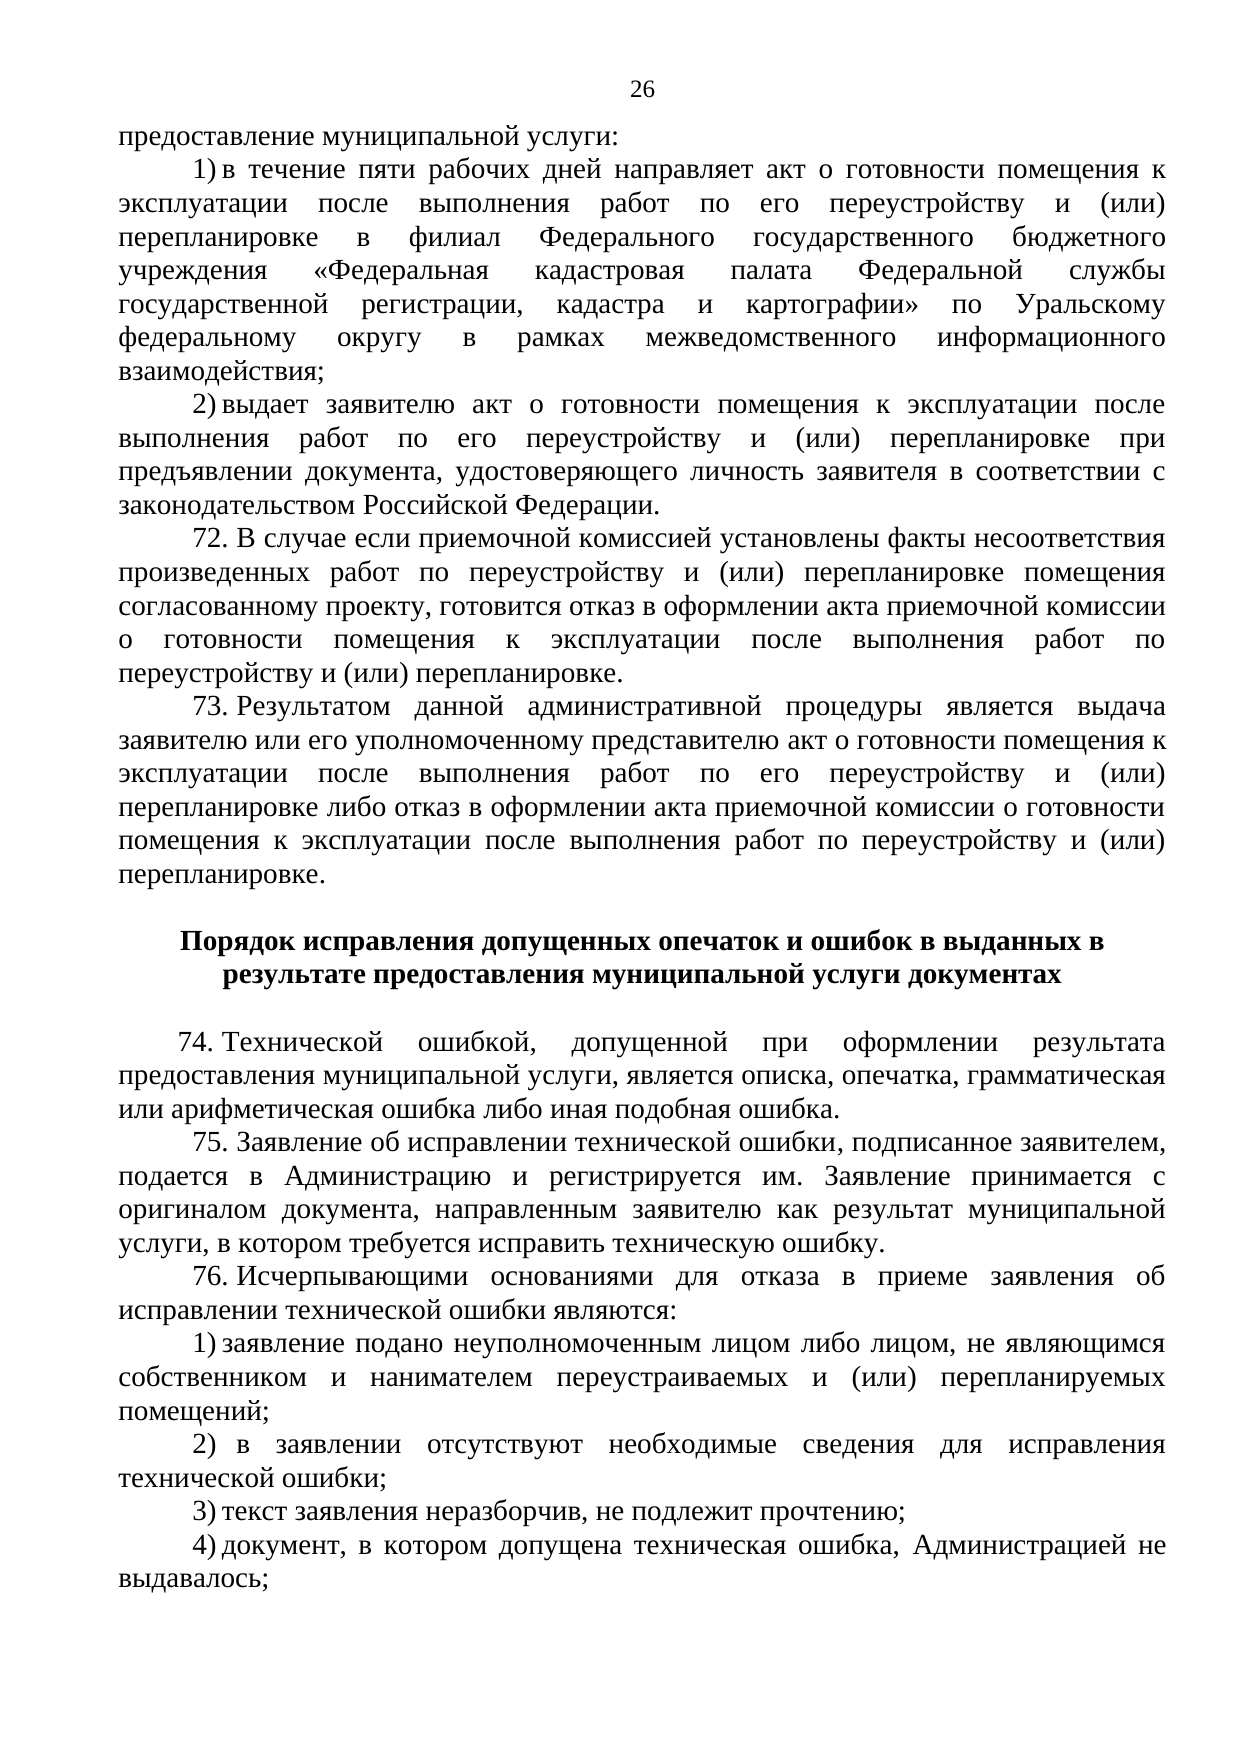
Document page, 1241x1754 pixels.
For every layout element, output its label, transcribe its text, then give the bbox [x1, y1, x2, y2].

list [118, 118, 1167, 152]
list Результатом данной административной процедуры является выдача заявителю или его уполномоченному представителю акт о готовности помещения к эксплуатации после выполнения работ по его переустройству и (или) перепланировке либо отказ в оформлении акта приемочной комиссии о готовности помещения к эксплуатации после выполнения работ по переустройству и (или) перепланировке. [118, 688, 1167, 889]
list в течение пяти рабочих дней направляет акт о готовности помещения к эксплуатации после выполнения работ по его переустройству и (или) перепланировке в филиал Федерального государственного бюджетного учреждения «Федеральная кадастровая палата Федеральной службы государственной регистрации, кадастра и картографии» по Уральскому федеральному округу в рамках межведомственного информационного взаимодействия; [118, 152, 1167, 386]
text Порядок исправления допущенных опечаток и ошибок в выданных в результате предоставления муниципальной услуги документах [118, 923, 1167, 990]
list Заявление об исправлении технической ошибки, подписанное заявителем, подается в Администрацию и регистрируется им. Заявление принимается с оригиналом документа, направленным заявителю как результат муниципальной услуги, в котором требуется исправить техническую ошибку. [118, 1124, 1167, 1258]
list в заявлении отсутствуют необходимые сведения для исправления технической ошибки; [118, 1426, 1167, 1493]
list Технической ошибкой, допущенной при оформлении результата предоставления муниципальной услуги, является описка, опечатка, грамматическая или арифметическая ошибка либо иная подобная ошибка. [118, 1024, 1167, 1124]
list текст заявления неразборчив, не подлежит прочтению; [118, 1493, 1167, 1527]
list В случае если приемочной комиссией установлены факты несоответствия произведенных работ по переустройству и (или) перепланировке помещения согласованному проекту, готовится отказ в оформлении акта приемочной комиссии о готовности помещения к эксплуатации после выполнения работ по переустройству и (или) перепланировке. [118, 521, 1167, 688]
list выдает заявителю акт о готовности помещения к эксплуатации после выполнения работ по его переустройству и (или) перепланировке при предъявлении документа, удостоверяющего личность заявителя в соответствии с законодательством Российской Федерации. [118, 386, 1167, 521]
list документ, в котором допущена техническая ошибка, Администрацией не выдавалось; [118, 1527, 1167, 1594]
list Исчерпывающими основаниями для отказа в приеме заявления об исправлении технической ошибки являются: [118, 1258, 1167, 1326]
list заявление подано неуполномоченным лицом либо лицом, не являющимся собственником и нанимателем переустраиваемых и (или) перепланируемых помещений; [118, 1326, 1167, 1426]
